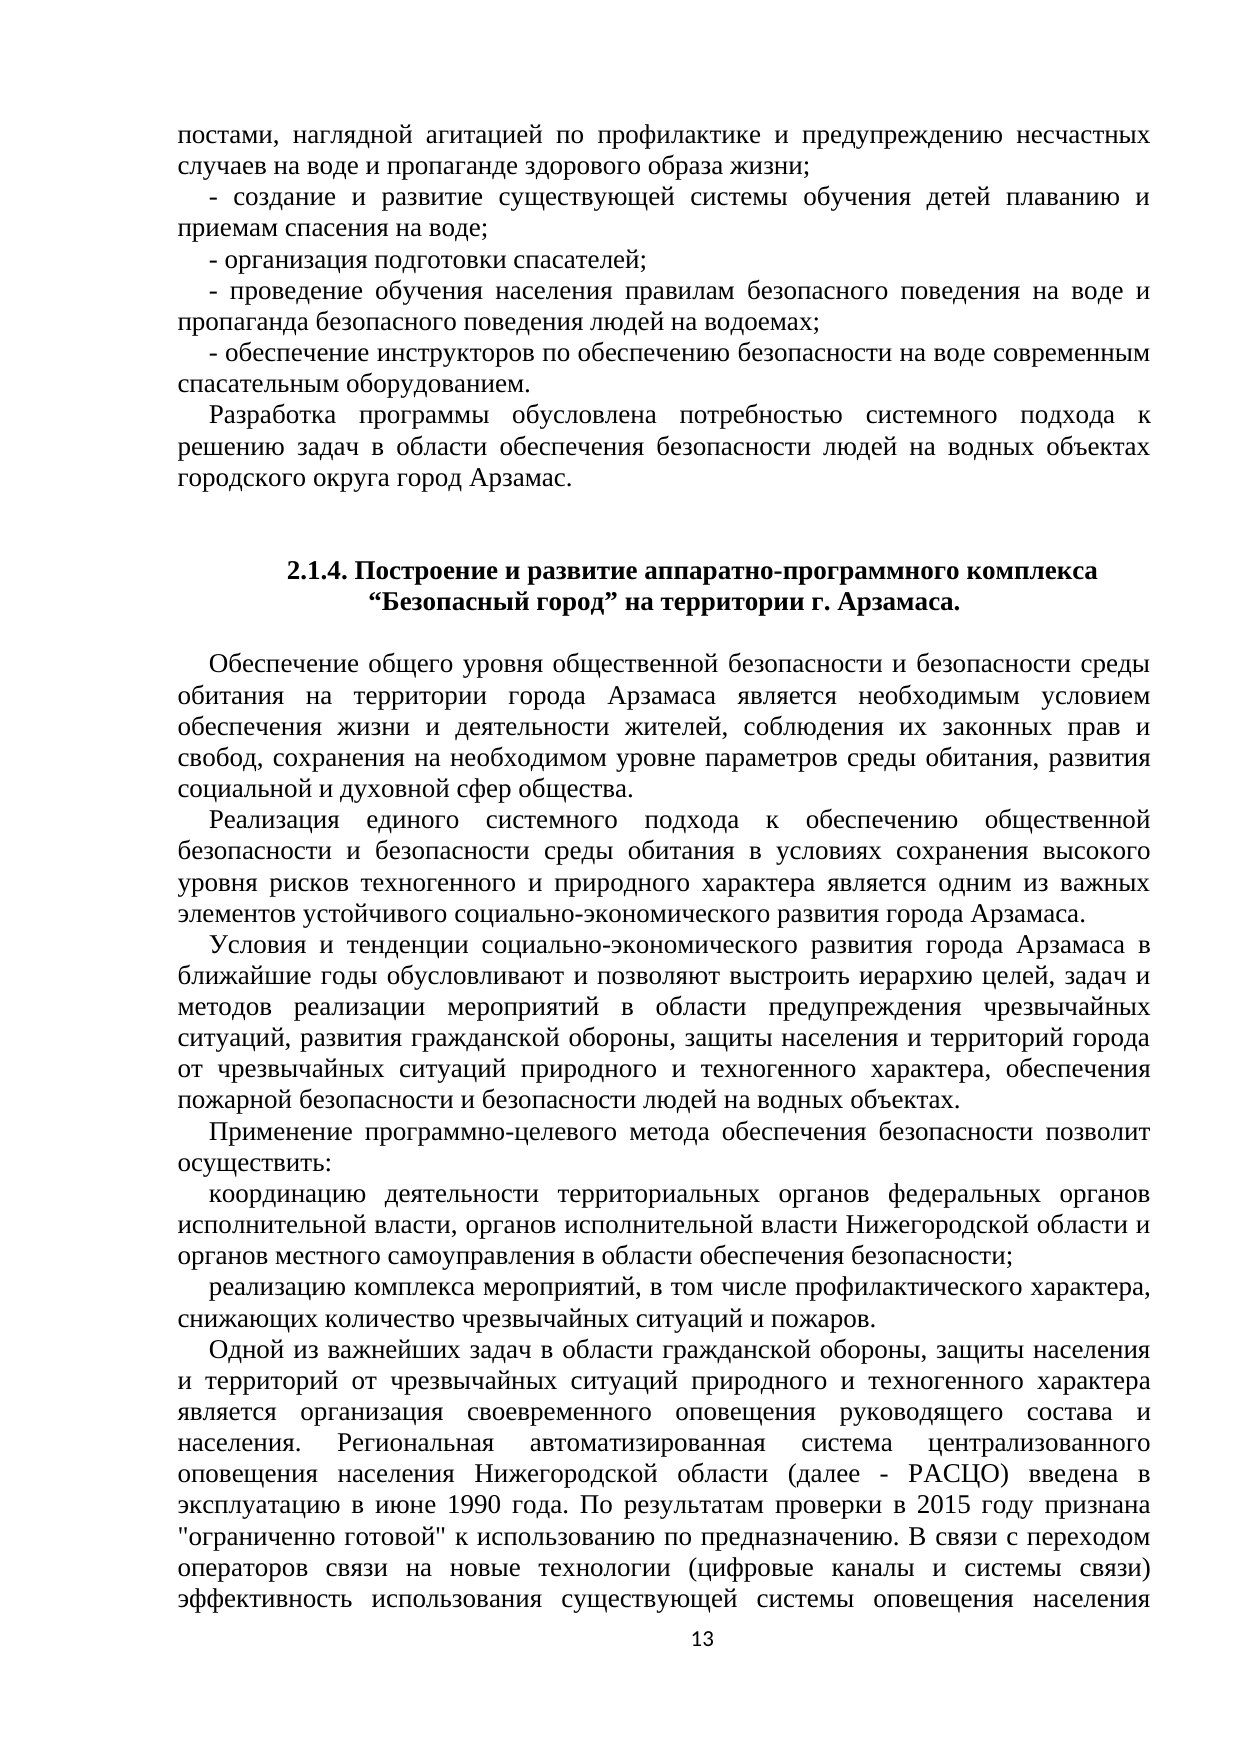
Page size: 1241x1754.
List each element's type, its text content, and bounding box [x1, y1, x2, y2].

text 2.1.4. Построение и развитие аппаратно-программного комплекса “Безопасный город” на территории г. Арзамаса. [177, 554, 1152, 616]
text - организация подготовки спасателей; [177, 243, 1152, 274]
text координацию деятельности территориальных органов федеральных органов исполнительной власти, органов исполнительной власти Нижегородской области и органов местного самоуправления в области обеспечения безопасности; [177, 1177, 1152, 1271]
text Реализация единого системного подхода к обеспечению общественной безопасности и безопасности среды обитания в условиях сохранения высокого уровня рисков техногенного и природного характера является одним из важных элементов устойчивого социально-экономического развития города Арзамаса. [177, 803, 1152, 928]
text Разработка программы обусловлена потребностью системного подхода к решению задач в области обеспечения безопасности людей на водных объектах городского округа город Арзамас. [177, 398, 1152, 492]
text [177, 1333, 1152, 1613]
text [177, 118, 1152, 180]
text - проведение обучения населения правилам безопасного поведения на воде и пропаганда безопасного поведения людей на водоемах; [177, 274, 1152, 336]
text Обеспечение общего уровня общественной безопасности и безопасности среды обитания на территории города Арзамаса является необходимым условием обеспечения жизни и деятельности жителей, соблюдения их законных прав и свобод, сохранения на необходимом уровне параметров среды обитания, развития социальной и духовной сфер общества. [177, 648, 1152, 803]
text Условия и тенденции социально-экономического развития города Арзамаса в ближайшие годы обусловливают и позволяют выстроить иерархию целей, задач и методов реализации мероприятий в области предупреждения чрезвычайных ситуаций, развития гражданской обороны, защиты населения и территорий города от чрезвычайных ситуаций природного и техногенного характера, обеспечения пожарной безопасности и безопасности людей на водных объектах. [177, 928, 1152, 1115]
text - создание и развитие существующей системы обучения детей плаванию и приемам спасения на воде; [177, 180, 1152, 243]
text реализацию комплекса мероприятий, в том числе профилактического характера, снижающих количество чрезвычайных ситуаций и пожаров. [177, 1271, 1152, 1333]
text Применение программно-целевого метода обеспечения безопасности позволит осуществить: [177, 1115, 1152, 1177]
text - обеспечение инструкторов по обеспечению безопасности на воде современным спасательным оборудованием. [177, 336, 1152, 398]
